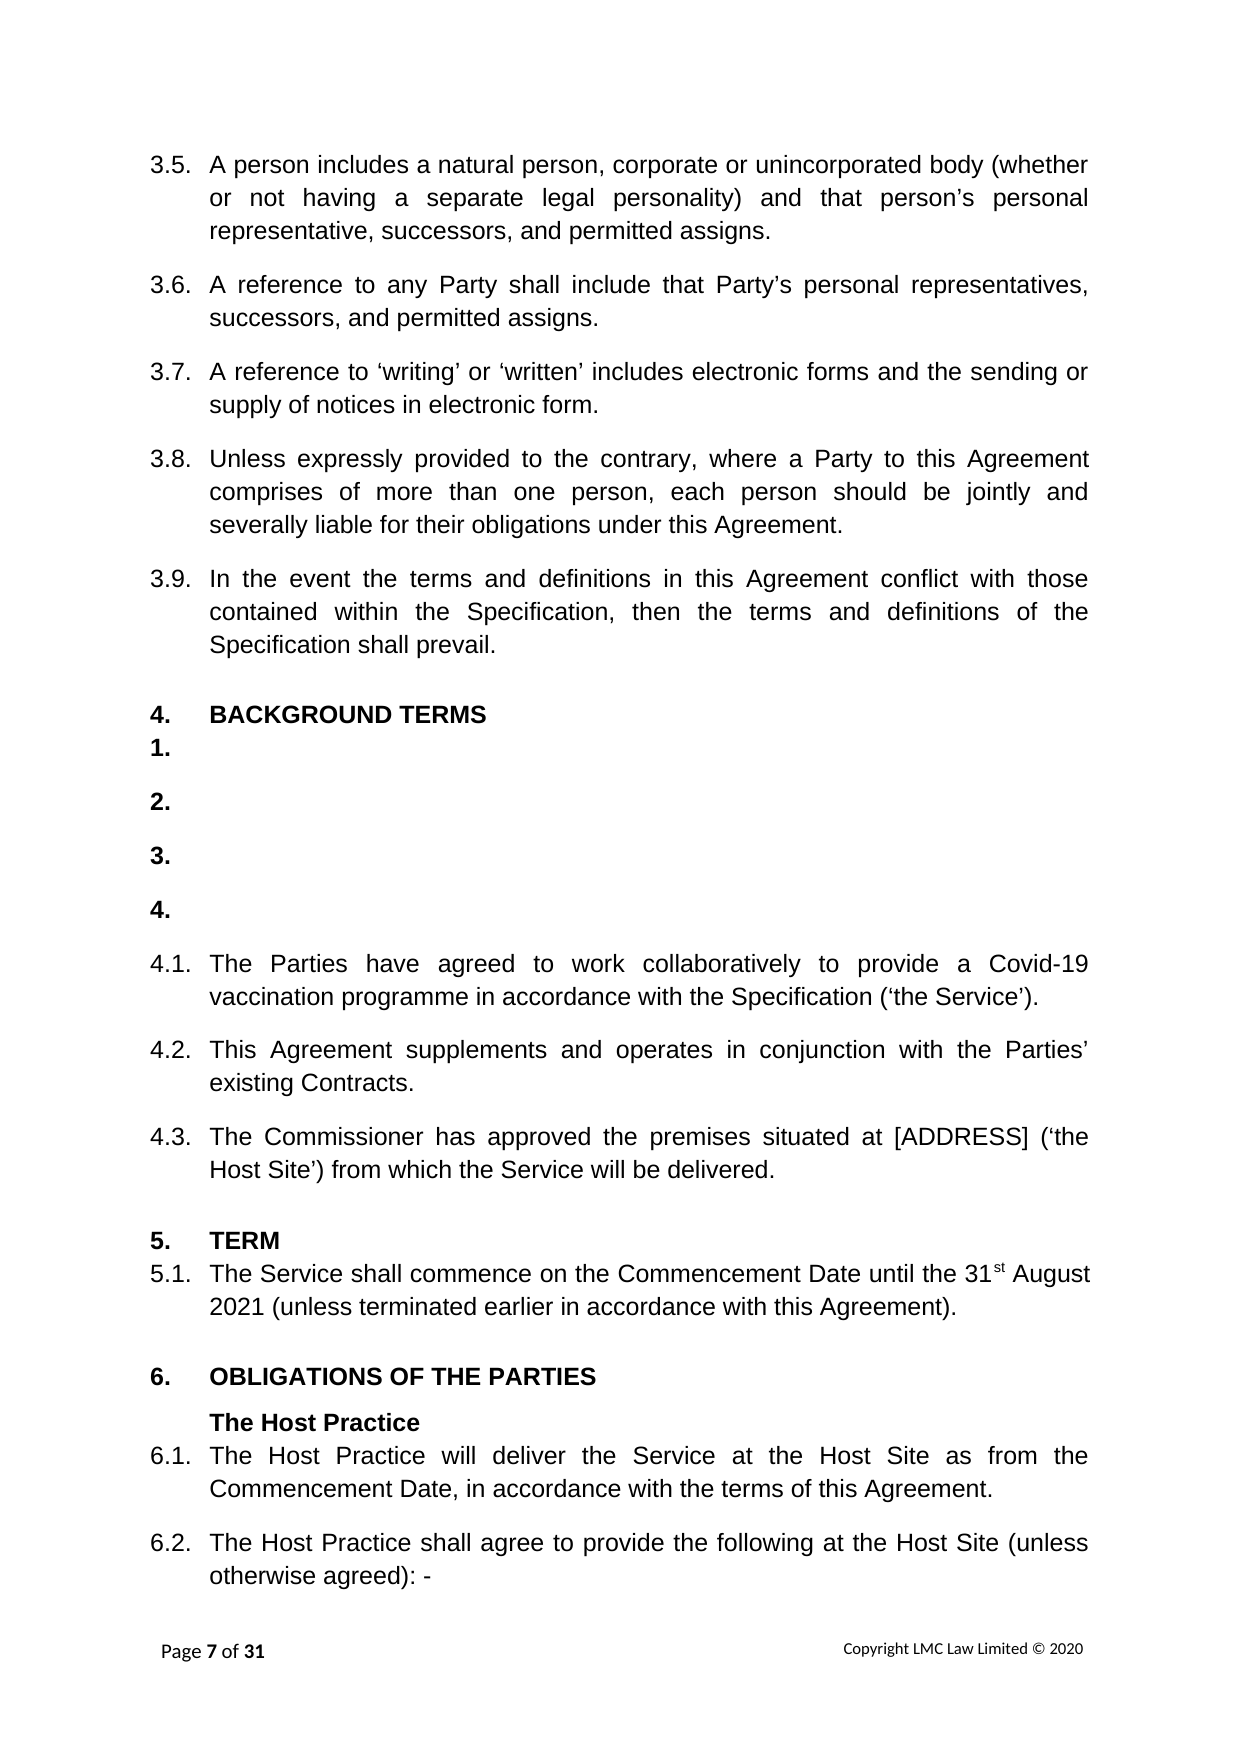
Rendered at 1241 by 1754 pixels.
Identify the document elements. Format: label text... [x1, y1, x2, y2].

list BACKGROUND TERMS [150, 700, 1090, 729]
list The Commissioner has approved the premises situated at [ADDRESS] (‘the Host Site’) from which the Service will be delivered. [150, 1122, 1090, 1184]
list In the event the terms and definitions in this Agreement conflict with those contained within the Specification, then the terms and definitions of the Specification shall prevail. [150, 563, 1090, 658]
list Unless expressly provided to the contrary, where a Party to this Agreement comprises of more than one person, each person should be jointly and severally liable for their obligations under this Agreement. [150, 444, 1090, 538]
list The Parties have agreed to work collaboratively to provide a Covid-19 vaccination programme in accordance with the Specification (‘the Service’). [150, 948, 1090, 1010]
list A reference to any Party shall include that Party’s personal representatives, successors, and permitted assigns. [150, 270, 1090, 332]
list The Host Practice will deliver the Service at the Host Site as from the Commencement Date, in accordance with the terms of this Agreement. [150, 1441, 1090, 1503]
list The Host Practice shall agree to provide the following at the Host Site (unless otherwise agreed): - [150, 1528, 1090, 1589]
list The Host Practice [209, 1408, 1090, 1437]
list This Agreement supplements and operates in conjunction with the Parties’ existing Contracts. [150, 1035, 1090, 1097]
list TERM [150, 1226, 1090, 1254]
list OBLIGATIONS OF THE PARTIES [150, 1362, 1090, 1391]
list The Service shall commence on the Commencement Date until the 31st August 2021 (unless terminated earlier in accordance with this Agreement). [150, 1259, 1090, 1321]
list A person includes a natural person, corporate or unincorporated body (whether or not having a separate legal personality) and that person’s personal representative, successors, and permitted assigns. [150, 150, 1090, 245]
list A reference to ‘writing’ or ‘written’ includes electronic forms and the sending or supply of notices in electronic form. [150, 357, 1090, 418]
